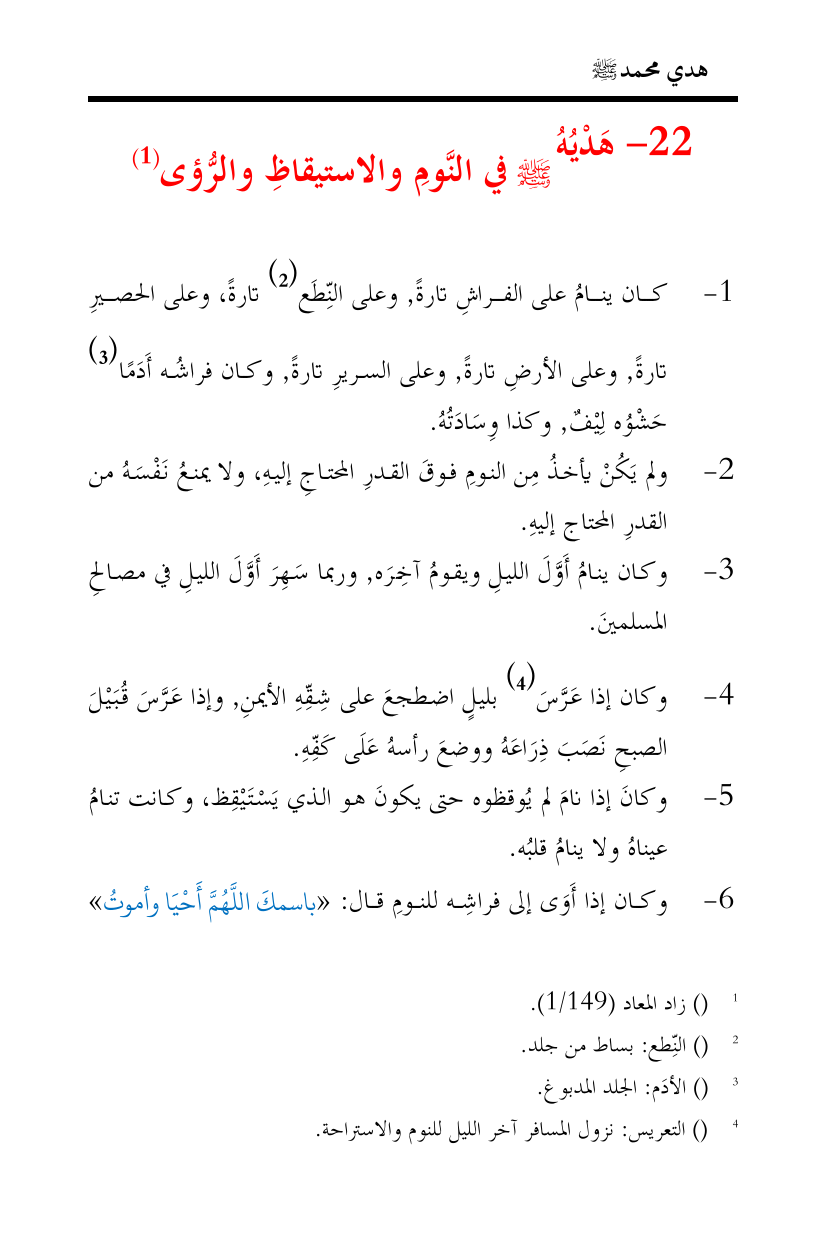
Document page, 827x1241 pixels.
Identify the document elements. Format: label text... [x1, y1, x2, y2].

list كان ينامُ على الفراشِ تارةً, وعلى النِّطَع() تارةً، وعلى الحصيرِ تارةً, وعلى الأرضِ تارةً, وعلى السريرِ تارةً, وكان فراشُه أَدَمًا() حَشْوُه لِيْفٌ, وكذا وِسَادَتُهُ. [89, 245, 703, 448]
list وكان ينامُ أَوَّلَ الليلِ ويقومُ آخِرَه, وربما سَهِرَ أَوَّلَ الليلِ في مصالحِ المسلمينَ. [89, 548, 703, 648]
list وكانَ إذا نامَ لم يُوقظوه حتى يكونَ هو الذي يَسْتَيْقِظ، وكانت تنامُ عيناهُ ولا ينامُ قلبُه. [89, 774, 703, 874]
list وكان إذا عَرَّسَ() بليلٍ اضطجعَ على شِقِّهِ الأيمنِ, وإذا عَرَّسَ قُبَيْلَ الصبحِ نَصَبَ ذِرَاعَهُ ووضعَ رأسهُ عَلَى كَفِّهِ. [89, 648, 703, 774]
list ولم يَكُنْ يأخذُ مِن النومِ فوقَ القدرِ المحتاجِ إليهِ، ولا يمنعُ نَفْسَهُ من القدرِ المحتاج إليهِ. [89, 448, 703, 548]
text 22- هَدْيُهُ ج في النَّومِ والاستيقاظِ والرُّؤى() [89, 112, 738, 208]
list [89, 874, 703, 928]
